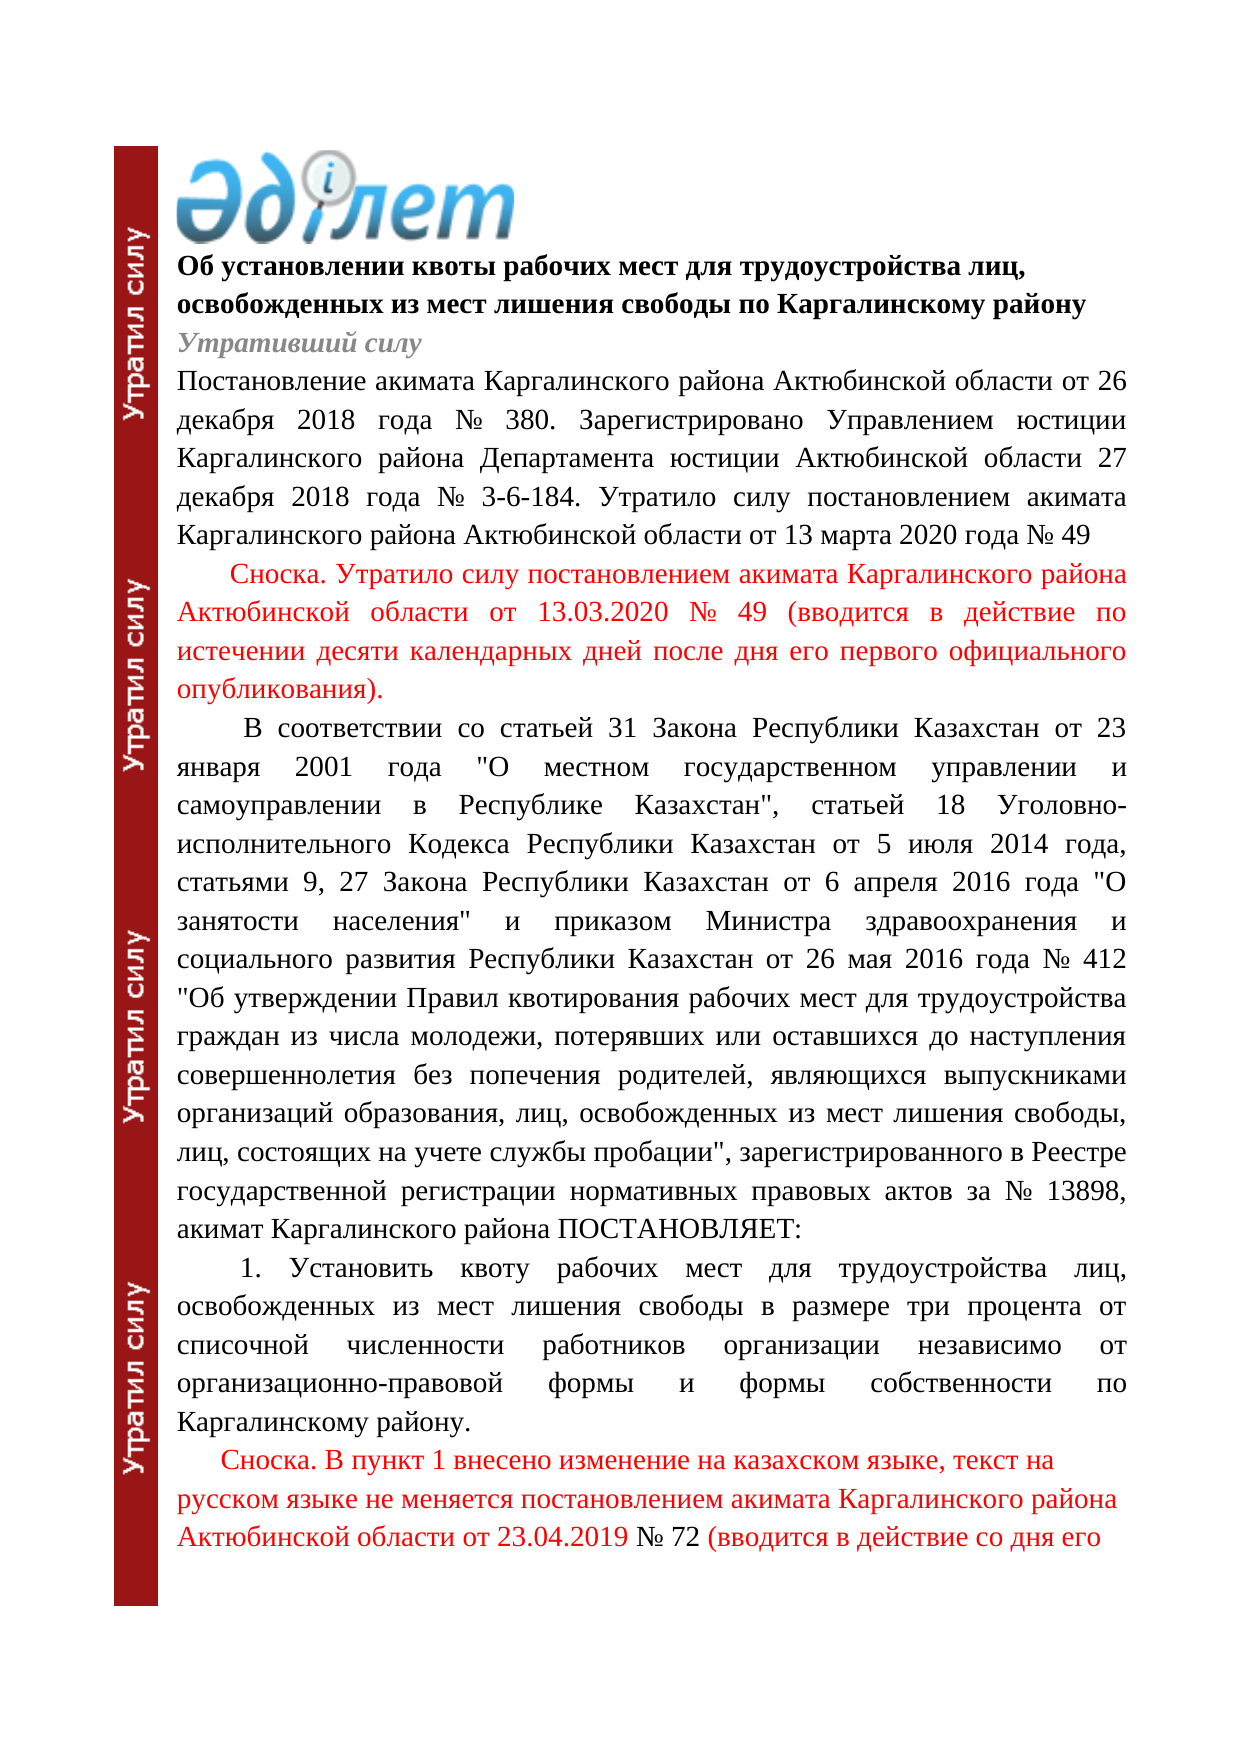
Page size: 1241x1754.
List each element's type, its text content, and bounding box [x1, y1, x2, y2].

picture [114, 146, 158, 248]
picture [114, 1553, 158, 1606]
text Постановление акимата Каргалинского района Актюбинской области от 26 декабря 2018 года № 380. Зарегистрировано Управлением юстиции Каргалинского района Департамента юстиции Актюбинской области 27 декабря 2018 года № 3-6-184. Утратило силу постановлением акимата Каргалинского района Актюбинской области от 13 марта 2020 года № 49 [112, 363, 1128, 551]
text В соответствии со статьей 31 Закона Республики Казахстан от 23 января 2001 года "О местном государственном управлении и самоуправлении в Республике Казахстан", статьей 18 Уголовно-исполнительного Кодекса Республики Казахстан от 5 июля 2014 года, статьями 9, 27 Закона Республики Казахстан от 6 апреля 2016 года "О занятости населения" и приказом Министра здравоохранения и социального развития Республики Казахстан от 26 мая 2016 года № 412 "Об утверждении Правил квотирования рабочих мест для трудоустройства граждан из числа молодежи, потерявших или оставшихся до наступления совершеннолетия без попечения родителей, являющихся выпускниками организаций образования, лиц, освобожденных из мест лишения свободы, лиц, состоящих на учете службы пробации", зарегистрированного в Реестре государственной регистрации нормативных правовых актов за № 13898, акимат Каргалинского района ПОСТАНОВЛЯЕТ: [112, 710, 1128, 1245]
picture [114, 320, 158, 325]
text Об установлении квоты рабочих мест для трудоустройства лиц, освобожденных из мест лишения свободы по Каргалинскому району [112, 248, 1128, 320]
text Сноска. Утратило силу постановлением акимата Каргалинского района Актюбинской области от 13.03.2020 № 49 (вводится в действие по истечении десяти календарных дней после дня его первого официального опубликования). [112, 556, 1128, 705]
picture [114, 1245, 158, 1250]
picture [114, 358, 158, 363]
picture [114, 705, 158, 710]
text 1. Установить квоту рабочих мест для трудоустройства лиц, освобожденных из мест лишения свободы в размере три процента от списочной численности работников организации независимо от организационно-правовой формы и формы собственности по Каргалинскому району. [112, 1250, 1128, 1437]
picture [114, 551, 158, 556]
picture [176, 150, 515, 244]
picture [114, 1437, 158, 1442]
text Утративший силу [112, 325, 1128, 358]
